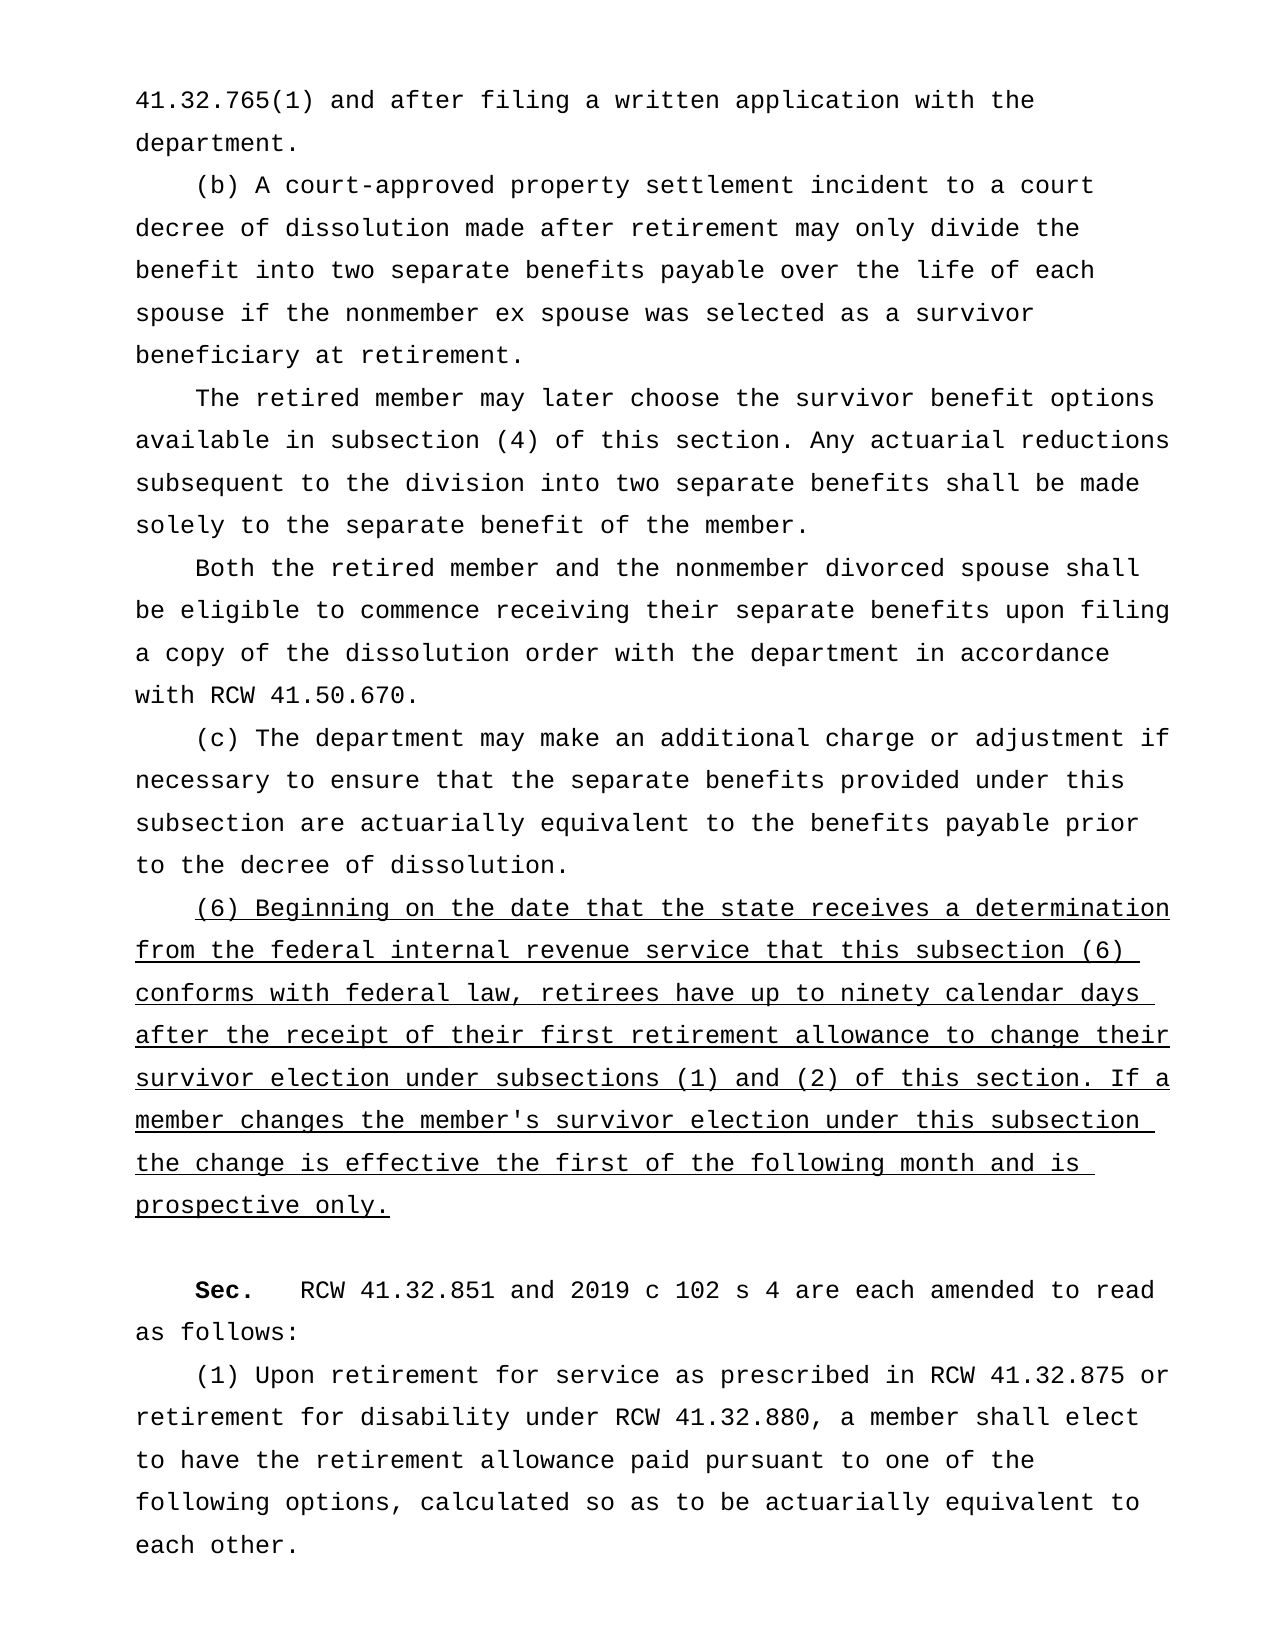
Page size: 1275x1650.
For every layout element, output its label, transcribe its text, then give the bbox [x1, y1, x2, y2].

text (6) Beginning on the date that the state receives a determination from the federal internal revenue service that this subsection (6) conforms with federal law, retirees have up to ninety calendar days after the receipt of their first retirement allowance to change their survivor election under subsections (1) and (2) of this section. If a member changes the member's survivor election under this subsection the change is effective the first of the following month and is prospective only. [135, 1090, 1170, 1222]
text (c) The department may make an additional charge or adjustment if necessary to ensure that the separate benefits provided under this subsection are actuarially equivalent to the benefits payable prior to the decree of dissolution. [135, 712, 1170, 882]
text (6) Beginning on the date that the state receives a determination from the federal internal revenue service that this subsection (6) conforms with federal law, retirees have up to ninety calendar days after the receipt of their first retirement allowance to change their survivor election under subsections (1) and (2) of this section. If a member changes the member's survivor election under this subsection the change is effective the first of the following month and is prospective only. [135, 882, 1170, 1046]
text (1) Upon retirement for service as prescribed in RCW 41.32.875 or retirement for disability under RCW 41.32.880, a member shall elect to have the retirement allowance paid pursuant to one of the following options, calculated so as to be actuarially equivalent to each other. [135, 1349, 1170, 1562]
text The retired member may later choose the survivor benefit options available in subsection (4) of this section. Any actuarial reductions subsequent to the division into two separate benefits shall be made solely to the separate benefit of the member. [135, 372, 1170, 542]
text (b) A court-approved property settlement incident to a court decree of dissolution made after retirement may only divide the benefit into two separate benefits payable over the life of each spouse if the nonmember ex spouse was selected as a survivor beneficiary at retirement. [135, 160, 1170, 372]
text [135, 75, 1170, 160]
text Sec. RCW 41.32.851 and 2019 c 102 s 4 are each amended to read as follows: [135, 1264, 1170, 1349]
text (6) Beginning on the date that the state receives a determination from the federal internal revenue service that this subsection (6) conforms with federal law, retirees have up to ninety calendar days after the receipt of their first retirement allowance to change their survivor election under subsections (1) and (2) of this section. If a member changes the member's survivor election under this subsection the change is effective the first of the following month and is prospective only. [135, 1048, 1170, 1089]
text Both the retired member and the nonmember divorced spouse shall be eligible to commence receiving their separate benefits upon filing a copy of the dissolution order with the department in accordance with RCW 41.50.670. [135, 542, 1170, 712]
